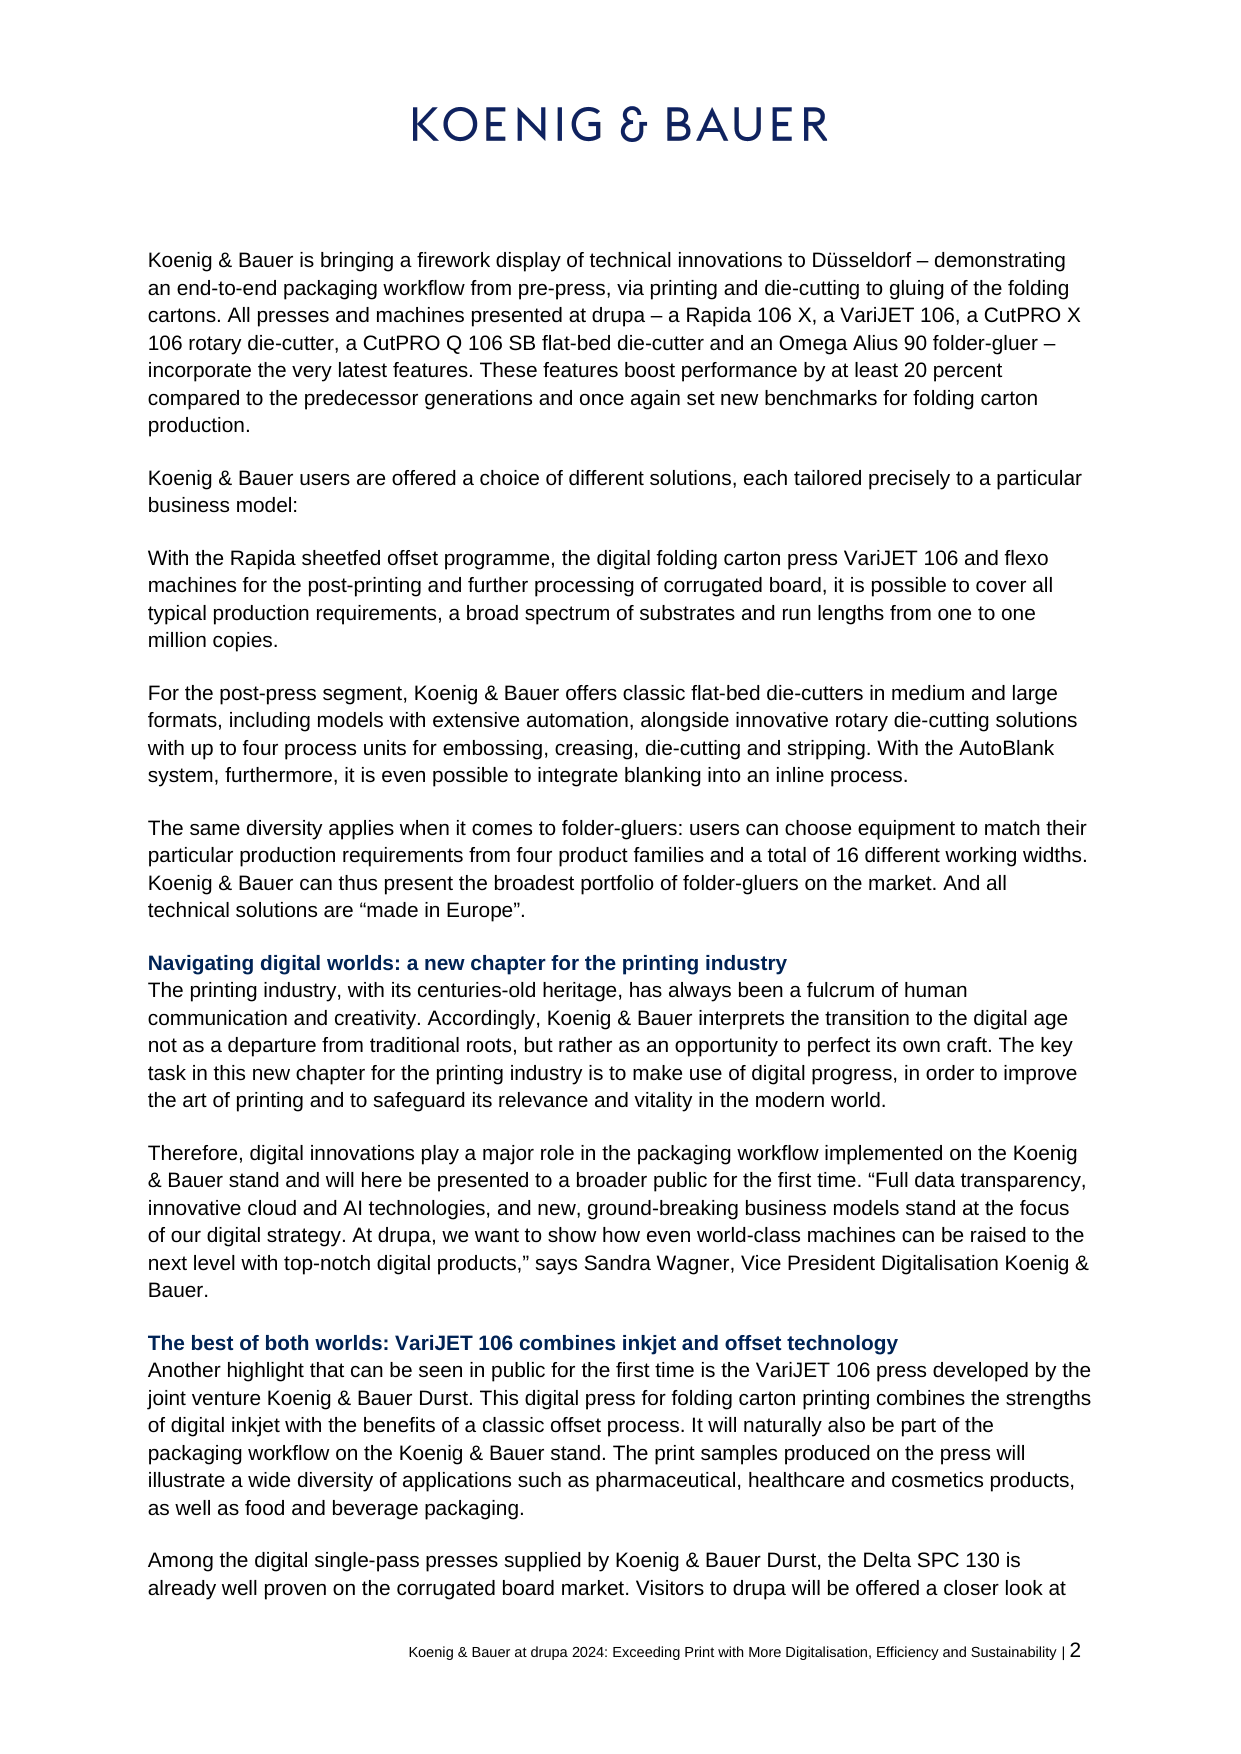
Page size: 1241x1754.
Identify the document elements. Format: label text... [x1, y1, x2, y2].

text The same diversity applies when it comes to folder-gluers: users can choose equipment to match their particular production requirements from four product families and a total of 16 different working widths. Koenig & Bauer can thus present the broadest portfolio of folder-gluers on the market. And all technical solutions are “made in Europe”. [148, 816, 1092, 922]
text Koenig & Bauer is bringing a firework display of technical innovations to Düsseldorf – demonstrating an end-to-end packaging workflow from pre-press, via printing and die-cutting to gluing of the folding cartons. All presses and machines presented at drupa – a Rapida 106 X, a VariJET 106, a CutPRO X 106 rotary die-cutter, a CutPRO Q 106 SB flat-bed die-cutter and an Omega Alius 90 folder-gluer – incorporate the very latest features. These features boost performance by at least 20 percent compared to the predecessor generations and once again set new benchmarks for folding carton production. [148, 248, 1092, 437]
picture [413, 106, 828, 142]
text Koenig & Bauer users are offered a choice of different solutions, each tailored precisely to a particular business model: [148, 466, 1092, 517]
text Another highlight that can be seen in public for the first time is the VariJET 106 press developed by the joint venture Koenig & Bauer Durst. This digital press for folding carton printing combines the strengths of digital inkjet with the benefits of a classic offset process. It will naturally also be part of the packaging workflow on the Koenig & Bauer stand. The print samples produced on the press will illustrate a wide diversity of applications such as pharmaceutical, healthcare and cosmetics products, as well as food and beverage packaging. [148, 1358, 1092, 1519]
text For the post-press segment, Koenig & Bauer offers classic flat-bed die-cutters in medium and large formats, including models with extensive automation, alongside innovative rotary die-cutting solutions with up to four process units for embossing, creasing, die-cutting and stripping. With the AutoBlank system, furthermore, it is even possible to integrate blanking into an inline process. [148, 681, 1092, 787]
text With the Rapida sheetfed offset programme, the digital folding carton press VariJET 106 and flexo machines for the post-printing and further processing of corrugated board, it is possible to cover all typical production requirements, a broad spectrum of substrates and run lengths from one to one million copies. [148, 546, 1092, 652]
text Navigating digital worlds: a new chapter for the printing industry The printing industry, with its centuries-old heritage, has always been a fulcrum of human communication and creativity. Accordingly, Koenig & Bauer interprets the transition to the digital age not as a departure from traditional roots, but rather as an opportunity to perfect its own craft. The key task in this new chapter for the printing industry is to make use of digital progress, in order to improve the art of printing and to safeguard its relevance and vitality in the modern world. [148, 951, 1092, 1112]
subtitle The best of both worlds: VariJET 106 combines inkjet and offset technology [148, 1331, 1092, 1354]
text Therefore, digital innovations play a major role in the packaging workflow implemented on the Koenig & Bauer stand and will here be presented to a broader public for the first time. “Full data transparency, innovative cloud and AI technologies, and new, ground-breaking business models stand at the focus of our digital strategy. At drupa, we want to show how even world-class machines can be raised to the next level with top-notch digital products,” says Sandra Wagner, Vice President Digitalisation Koenig & Bauer. [148, 1141, 1092, 1302]
